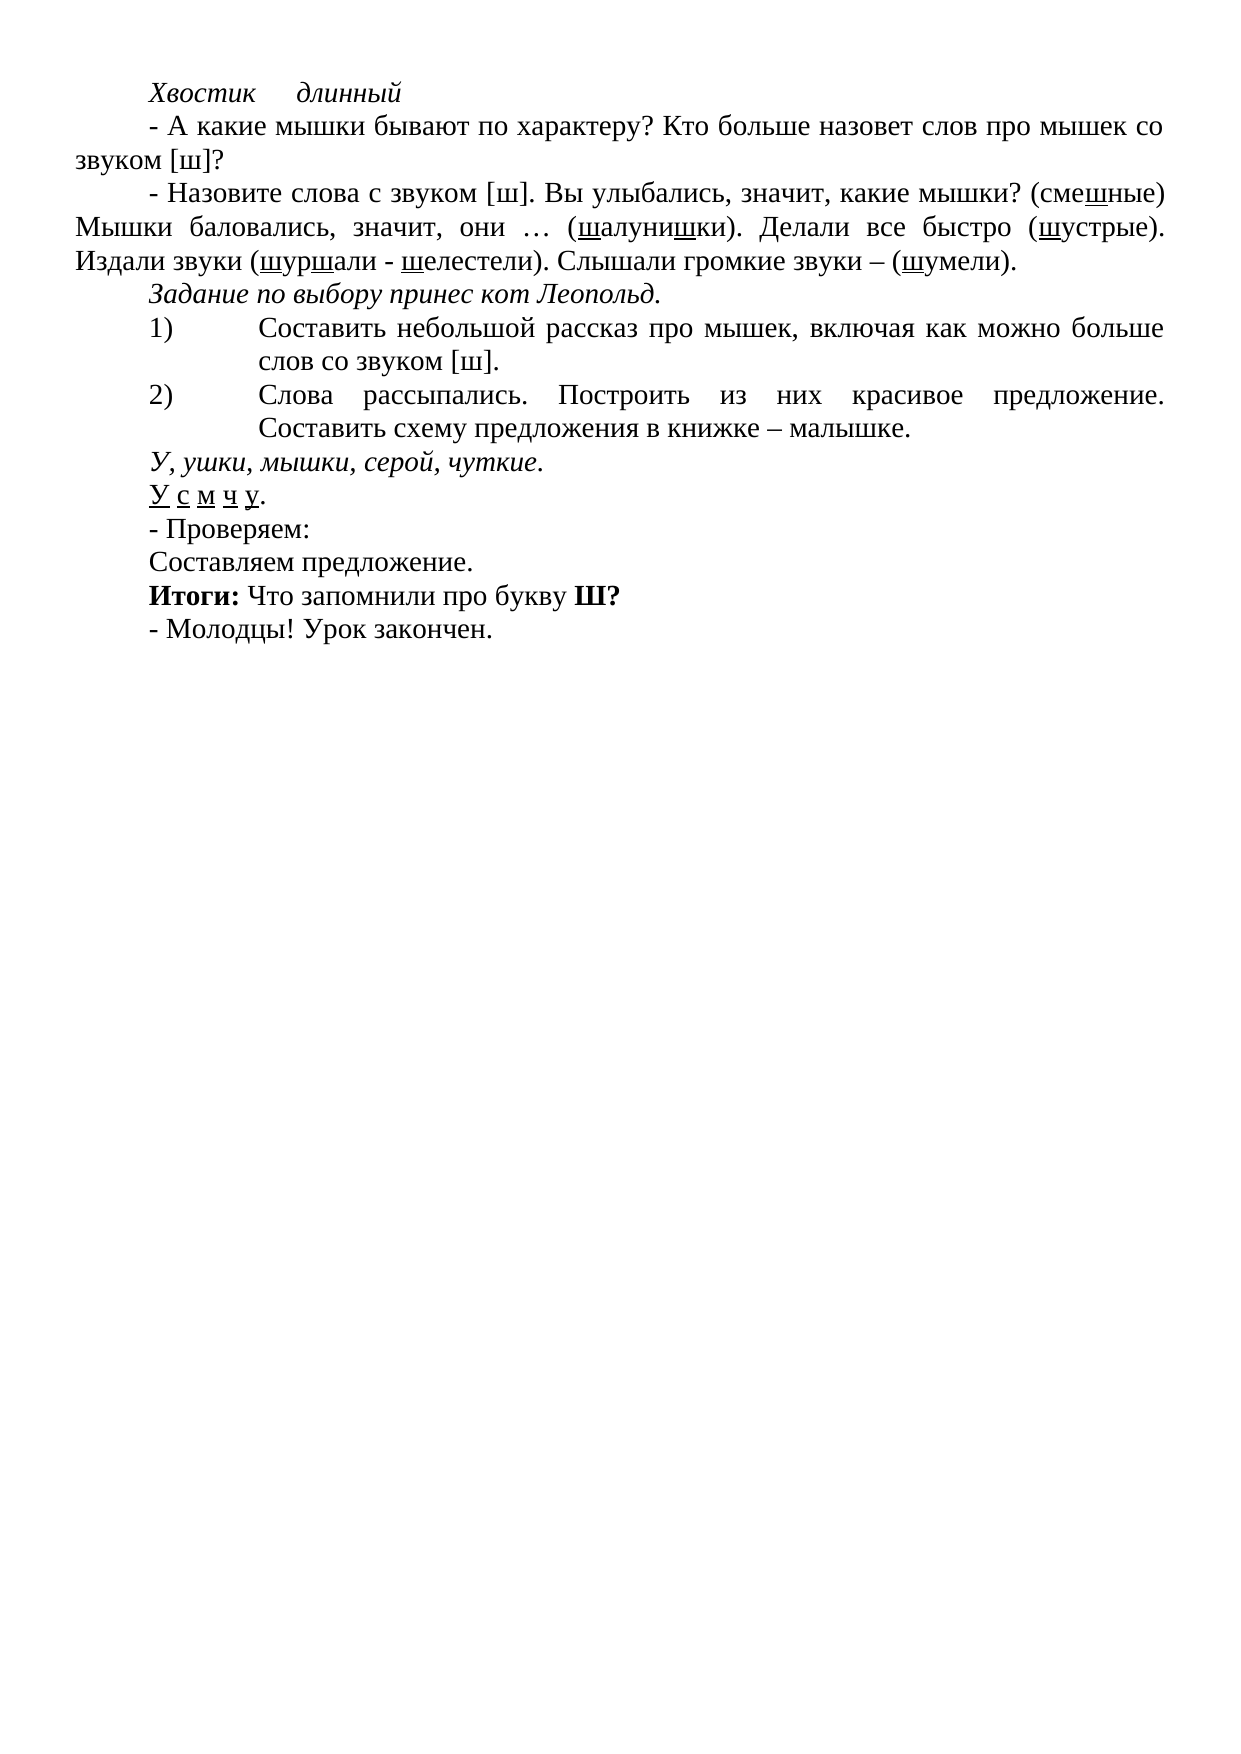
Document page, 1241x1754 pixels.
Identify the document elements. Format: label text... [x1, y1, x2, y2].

text - Проверяем: [149, 511, 1165, 544]
text - Молодцы! Урок закончен. [149, 612, 1165, 645]
text У с м ч у. [149, 477, 1165, 511]
text - А какие мышки бывают по характеру? Кто больше назовет слов про мышек со звуком [ш]? [75, 108, 1165, 176]
text - Назовите слова с звуком [ш]. Вы улыбались, значит, какие мышки? (смешные) Мышки баловались, значит, они … (шалунишки). Делали все быстро (шустрые). Издали звуки (шуршали - шелестели). Слышали громкие звуки – (шумели). [75, 176, 1165, 276]
text Задание по выбору принес кот Леопольд. [75, 276, 1165, 310]
text Итоги: Что запомнили про букву Ш? [149, 578, 1165, 612]
list Слова рассыпались. Построить из них красивое предложение. Составить схему предложения в книжке – малышке. [149, 377, 1165, 444]
list Составить небольшой рассказ про мышек, включая как можно больше слов со звуком [ш]. [149, 310, 1165, 377]
text У, ушки, мышки, серой, чуткие. [149, 444, 1165, 477]
text Составляем предложение. [149, 544, 1165, 578]
text Хвостик длинный [75, 75, 1165, 108]
